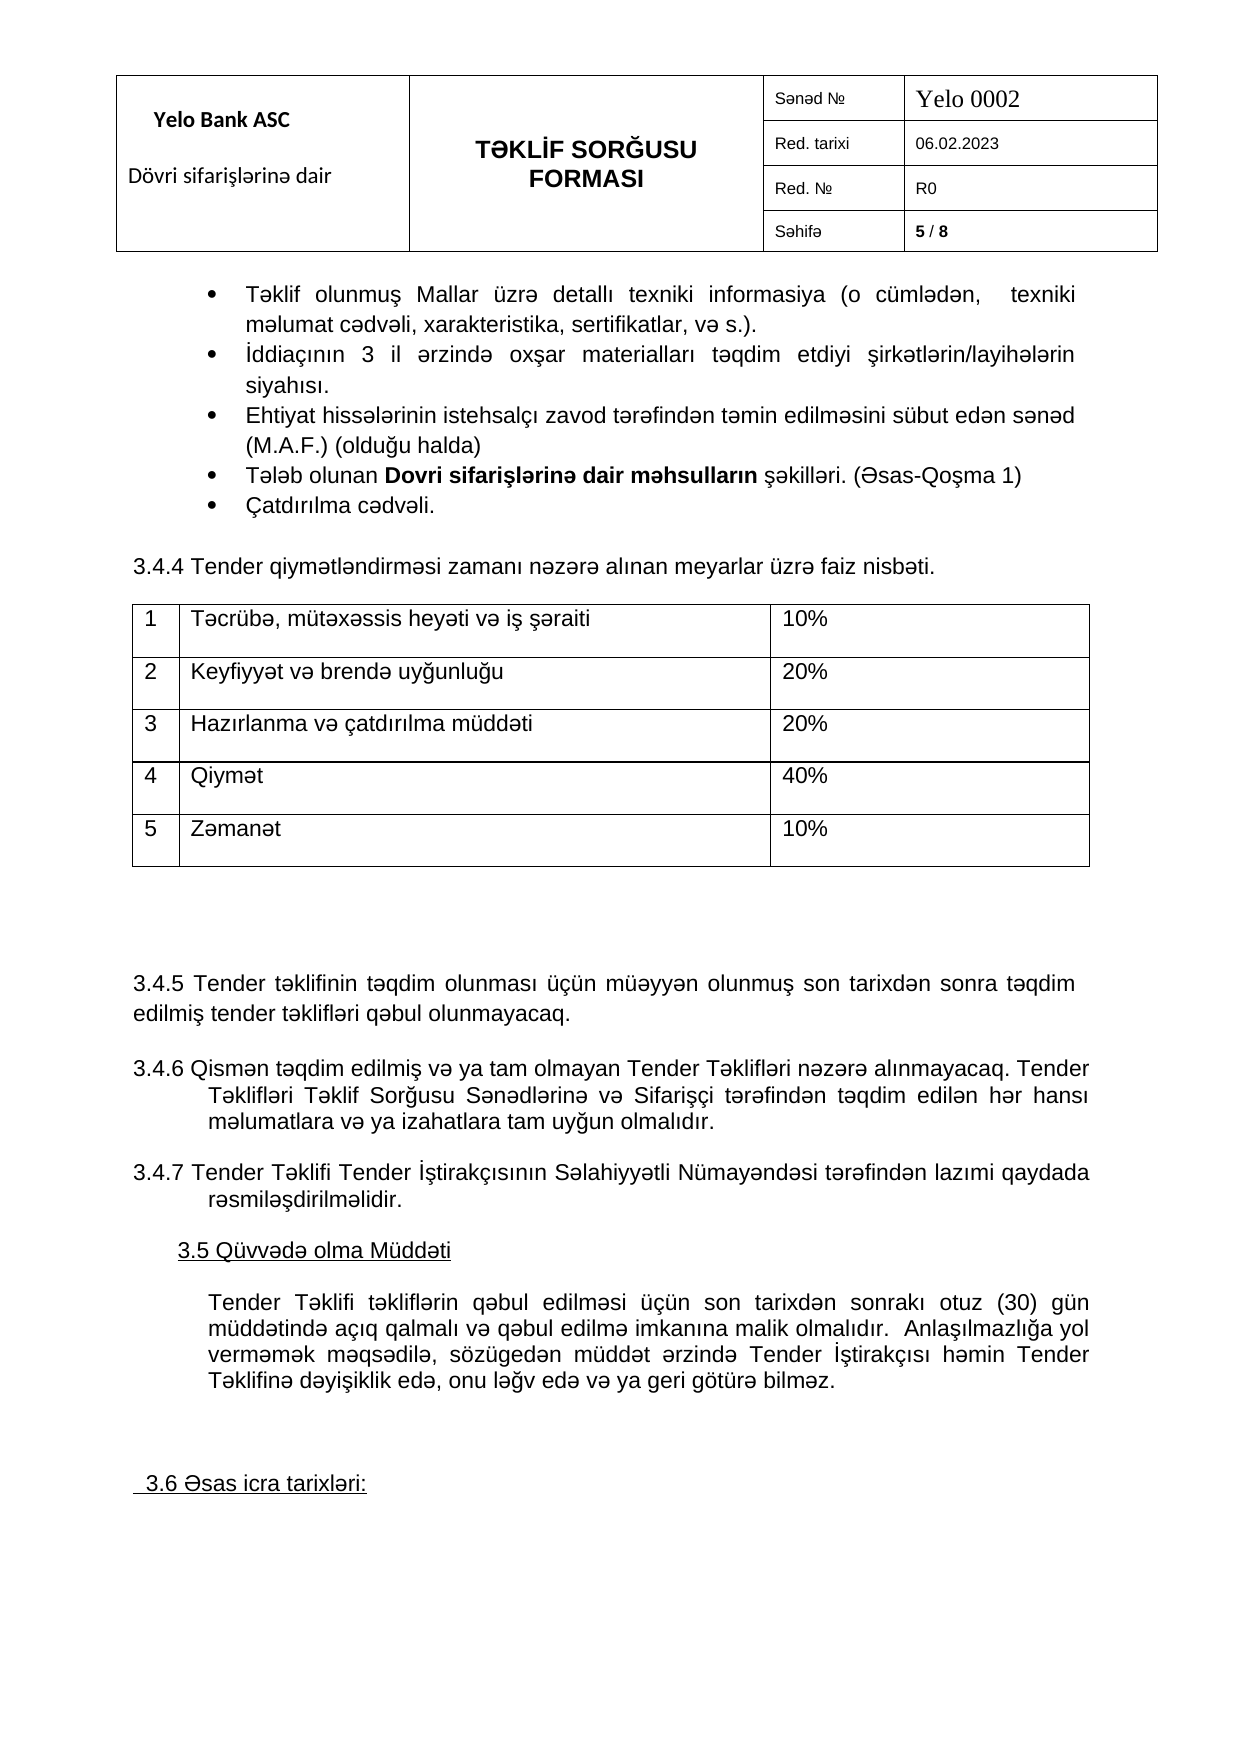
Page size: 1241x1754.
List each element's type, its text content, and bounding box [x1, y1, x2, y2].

text Tender Təklifi təkliflərin qəbul edilməsi üçün son tarixdən sonrakı otuz (30) gün müddətində açıq qalmalı və qəbul edilmə imkanına malik olmalıdır. Anlaşılmazlığa yol verməmək məqsədilə, sözügedən müddət ərzində Tender İştirakçısı həmin Tender Təklifinə dəyişiklik edə, onu ləğv edə və ya geri götürə bilməz. [208, 1288, 1090, 1394]
list Ehtiyat hissələrinin istehsalçı zavod tərəfindən təmin edilməsini sübut edən sənəd (M.A.F.) (olduğu halda) [208, 402, 1076, 458]
table_header 10% [771, 605, 1089, 657]
table_cell 4 [133, 763, 179, 814]
table_cell Keyfiyyət və brendə uyğunluğu [180, 658, 770, 709]
table_cell Zəmanət [180, 815, 770, 866]
table_cell 10% [771, 815, 1089, 866]
text 3.4.7 Tender Təklifi Tender İştirakçısının Səlahiyyətli Nümayəndəsi tərəfindən lazımi qaydada rəsmiləşdirilməlidir. [133, 1159, 1090, 1212]
table_cell 2 [133, 658, 179, 709]
list İddiaçının 3 il ərzində oxşar materialları təqdim etdiyi şirkətlərin/layihələrin siyahısı. [208, 341, 1076, 398]
text 3.6 Əsas icra tarixləri: [133, 1470, 1090, 1497]
list Təklif olunmuş Mallar üzrə detallı texniki informasiya (o cümlədən, texniki məlumat cədvəli, xarakteristika, sertifikatlar, və s.). [208, 281, 1076, 337]
text 3.4.5 Tender təklifinin təqdim olunması üçün müəyyən olunmuş son tarixdən sonra təqdim edilmiş tender təklifləri qəbul olunmayacaq. [133, 970, 1076, 1026]
list Tələb olunan Dovri sifarişlərinə dair məhsulların şəkilləri. (Əsas-Qoşma 1) [208, 462, 1076, 488]
text 3.4.4 Tender qiymətləndirməsi zamanı nəzərə alınan meyarlar üzrə faiz nisbəti. [133, 553, 1090, 579]
text 3.4.6 Qismən təqdim edilmiş və ya tam olmayan Tender Təklifləri nəzərə alınmayacaq. Tender Təklifləri Təklif Sorğusu Sənədlərinə və Sifarişçi tərəfindən təqdim edilən hər hansı məlumatlara və ya izahatlara tam uyğun olmalıdır. [133, 1055, 1090, 1134]
table_header Təcrübə, mütəxəssis heyəti və iş şəraiti [180, 605, 770, 657]
list Çatdırılma cədvəli. [208, 492, 1076, 519]
table_cell 20% [771, 658, 1089, 709]
table_cell Hazırlanma və çatdırılma müddəti [180, 710, 770, 761]
text 3.5 Qüvvədə olma Müddəti [177, 1237, 1090, 1263]
table_header 1 [133, 605, 179, 657]
table_cell 20% [771, 710, 1089, 761]
table_cell 5 [133, 815, 179, 866]
table_cell Qiymət [180, 763, 770, 814]
table_cell 40% [771, 763, 1089, 814]
table_cell 3 [133, 710, 179, 761]
